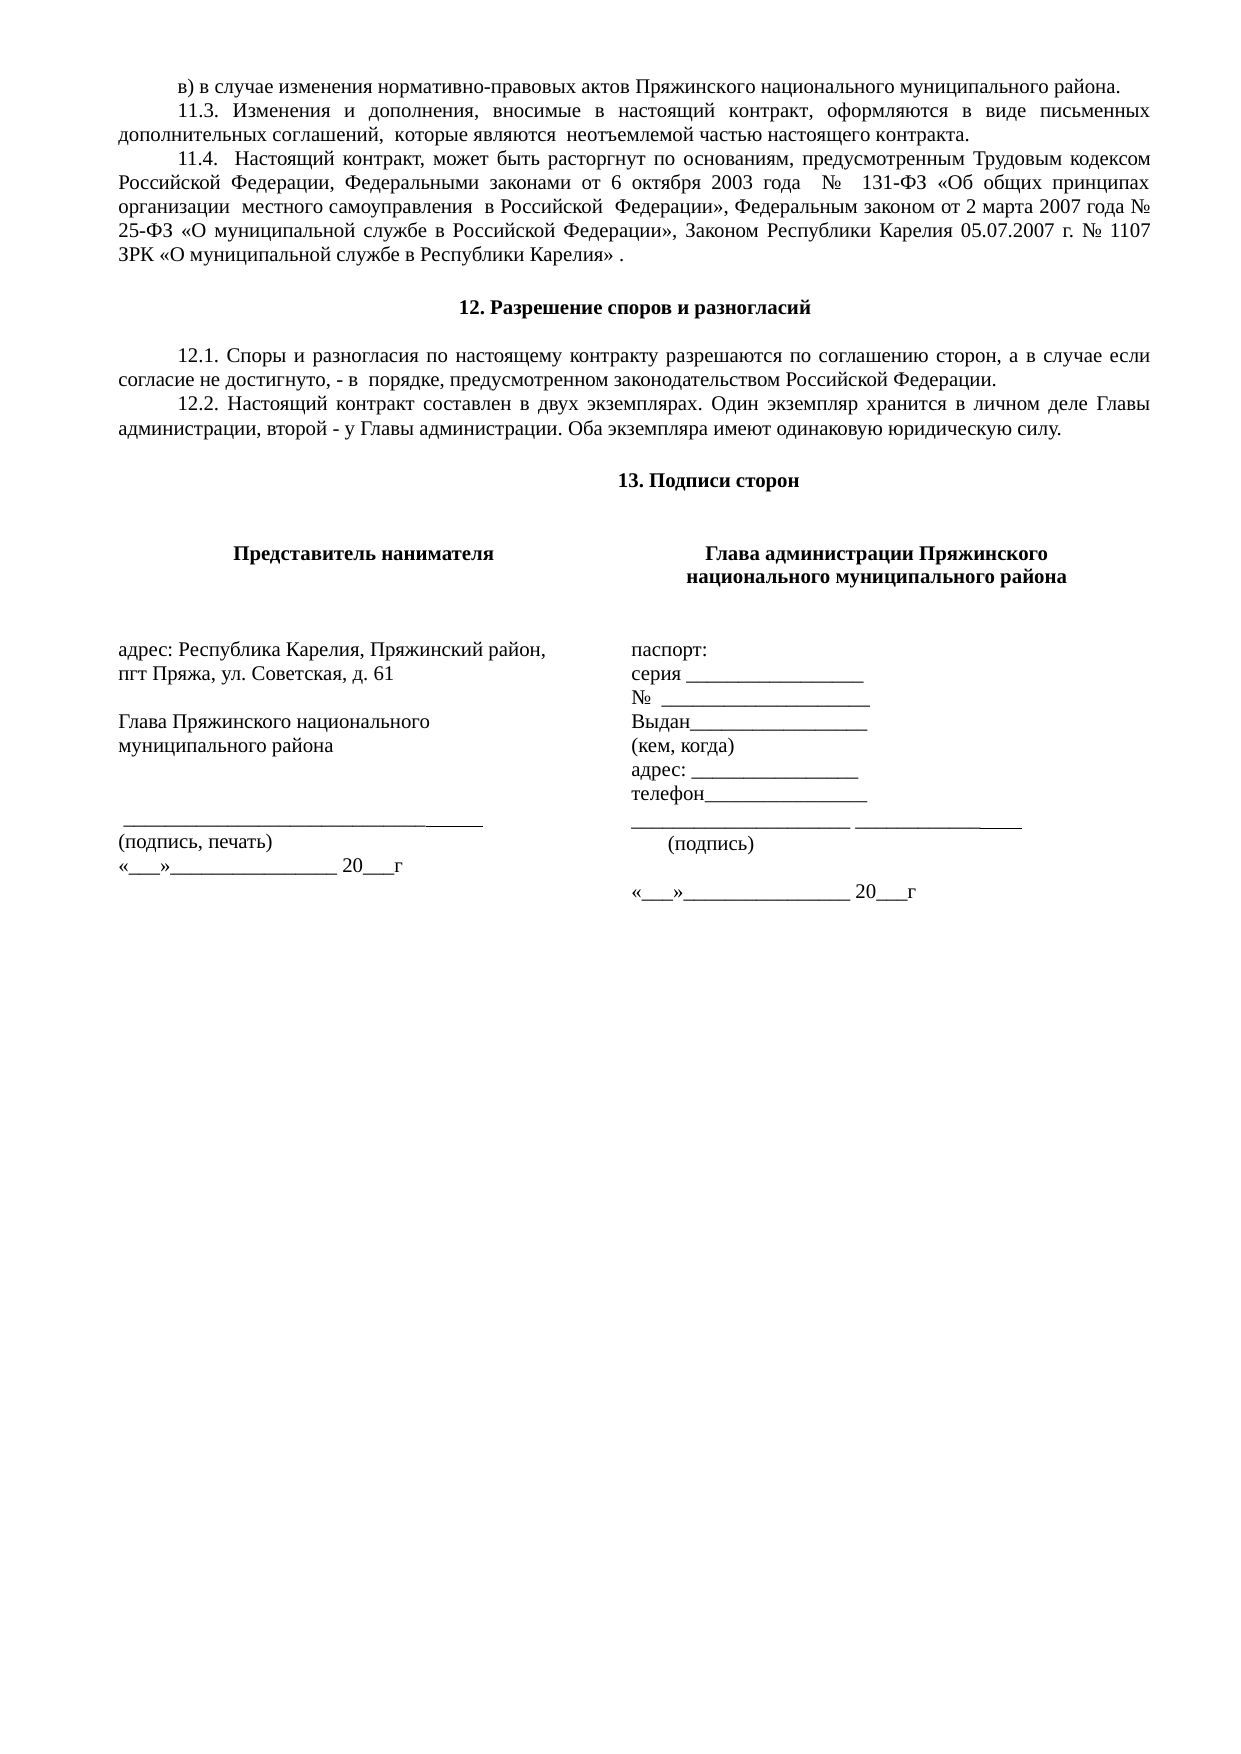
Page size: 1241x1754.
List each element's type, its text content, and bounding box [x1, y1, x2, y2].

text 13. Подписи сторон [192, 468, 1152, 492]
text 12.1. Споры и разногласия по настоящему контракту разрешаются по соглашению сторон, а в случае если согласие не достигнуто, - в порядке, предусмотренном законодательством Российской Федерации. [118, 343, 1152, 391]
text 12. Разрешение споров и разногласий [118, 295, 1152, 319]
table_header Глава администрации Пряжинского национального муниципального района паспорт: серия _________________ № ____________________ Выдан_________________ (кем, когда) адрес: ________________ телефон_____________ _____________________ ____________ (подпись) «___»________________ 20___г [620, 516, 1133, 903]
subtitle в) в случае изменения нормативно-правовых актов Пряжинского национального муниципального района. [118, 74, 1152, 98]
text 11.4. Настоящий контракт, может быть расторгнут по основаниям, предусмотренным Трудовым кодексом Российской Федерации, Федеральными законами от 6 октября 2003 года № 131-ФЗ «Об общих принципах организации местного самоуправления в Российской Федерации», Федеральным законом от 2 марта 2007 года № 25-ФЗ «О муниципальной службе в Российской Федерации», Законом Республики Карелия 05.07.2007 г. № 1107 ЗРК «О муниципальной службе в Республики Карелия» . [118, 146, 1152, 266]
text 12.2. Настоящий контракт составлен в двух экземплярах. Один экземпляр хранится в личном деле Главы администрации, второй - у Главы администрации. Оба экземпляра имеют одинаковую юридическую силу. [118, 391, 1152, 439]
subtitle 11.3. Изменения и дополнения, вносимые в настоящий контракт, оформляются в виде письменных дополнительных соглашений, которые являются неотъемлемой частью настоящего контракта. [118, 98, 1152, 146]
table_header Представитель нанимателя адрес: Республика Карелия, Пряжинский район, пгт Пряжа, ул. Советская, д. 61 Глава Пряжинского национального муниципального района _____________________________ (подпись, печать) «___»________________ 20___г [107, 516, 620, 903]
